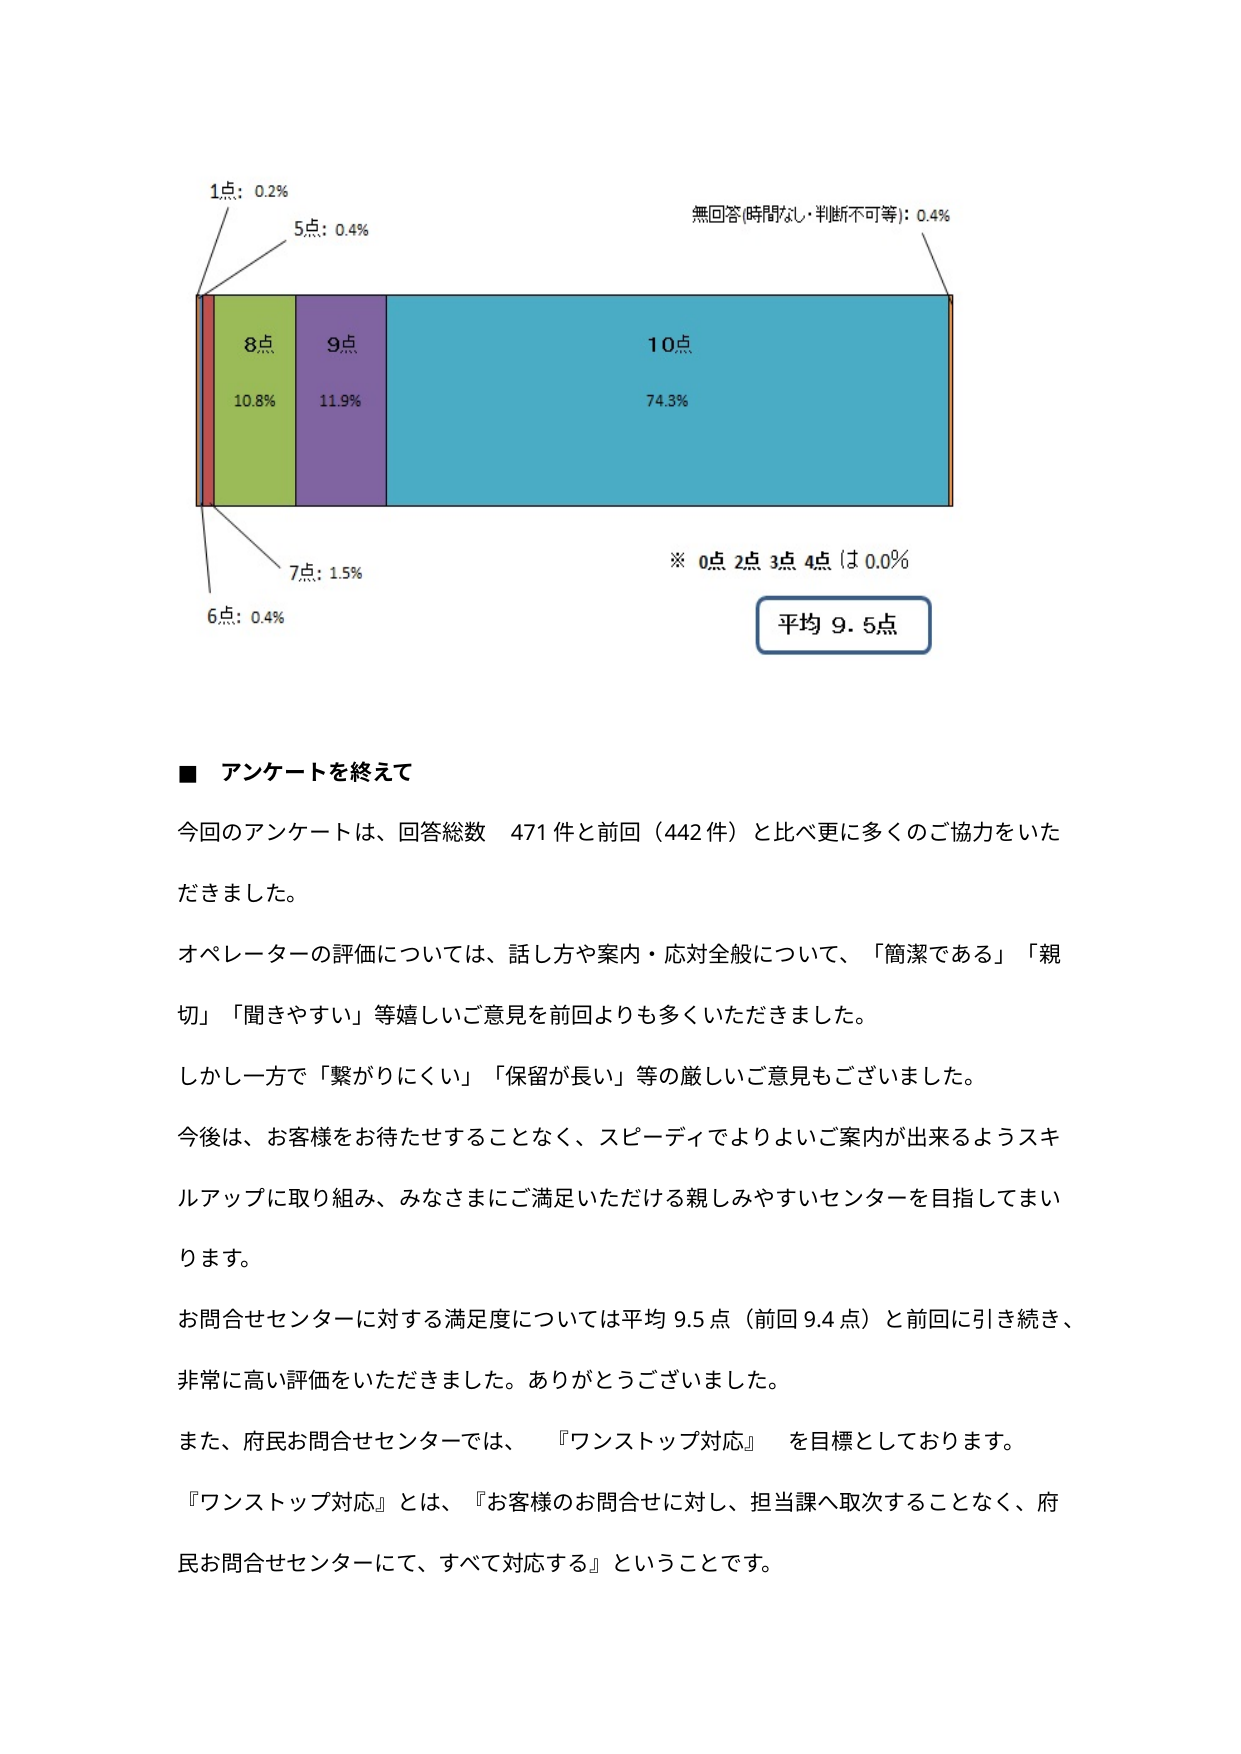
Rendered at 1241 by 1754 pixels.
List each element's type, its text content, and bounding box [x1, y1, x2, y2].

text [177, 801, 1063, 1592]
text ■ アンケートを終えて [177, 740, 1063, 801]
picture [177, 131, 971, 718]
